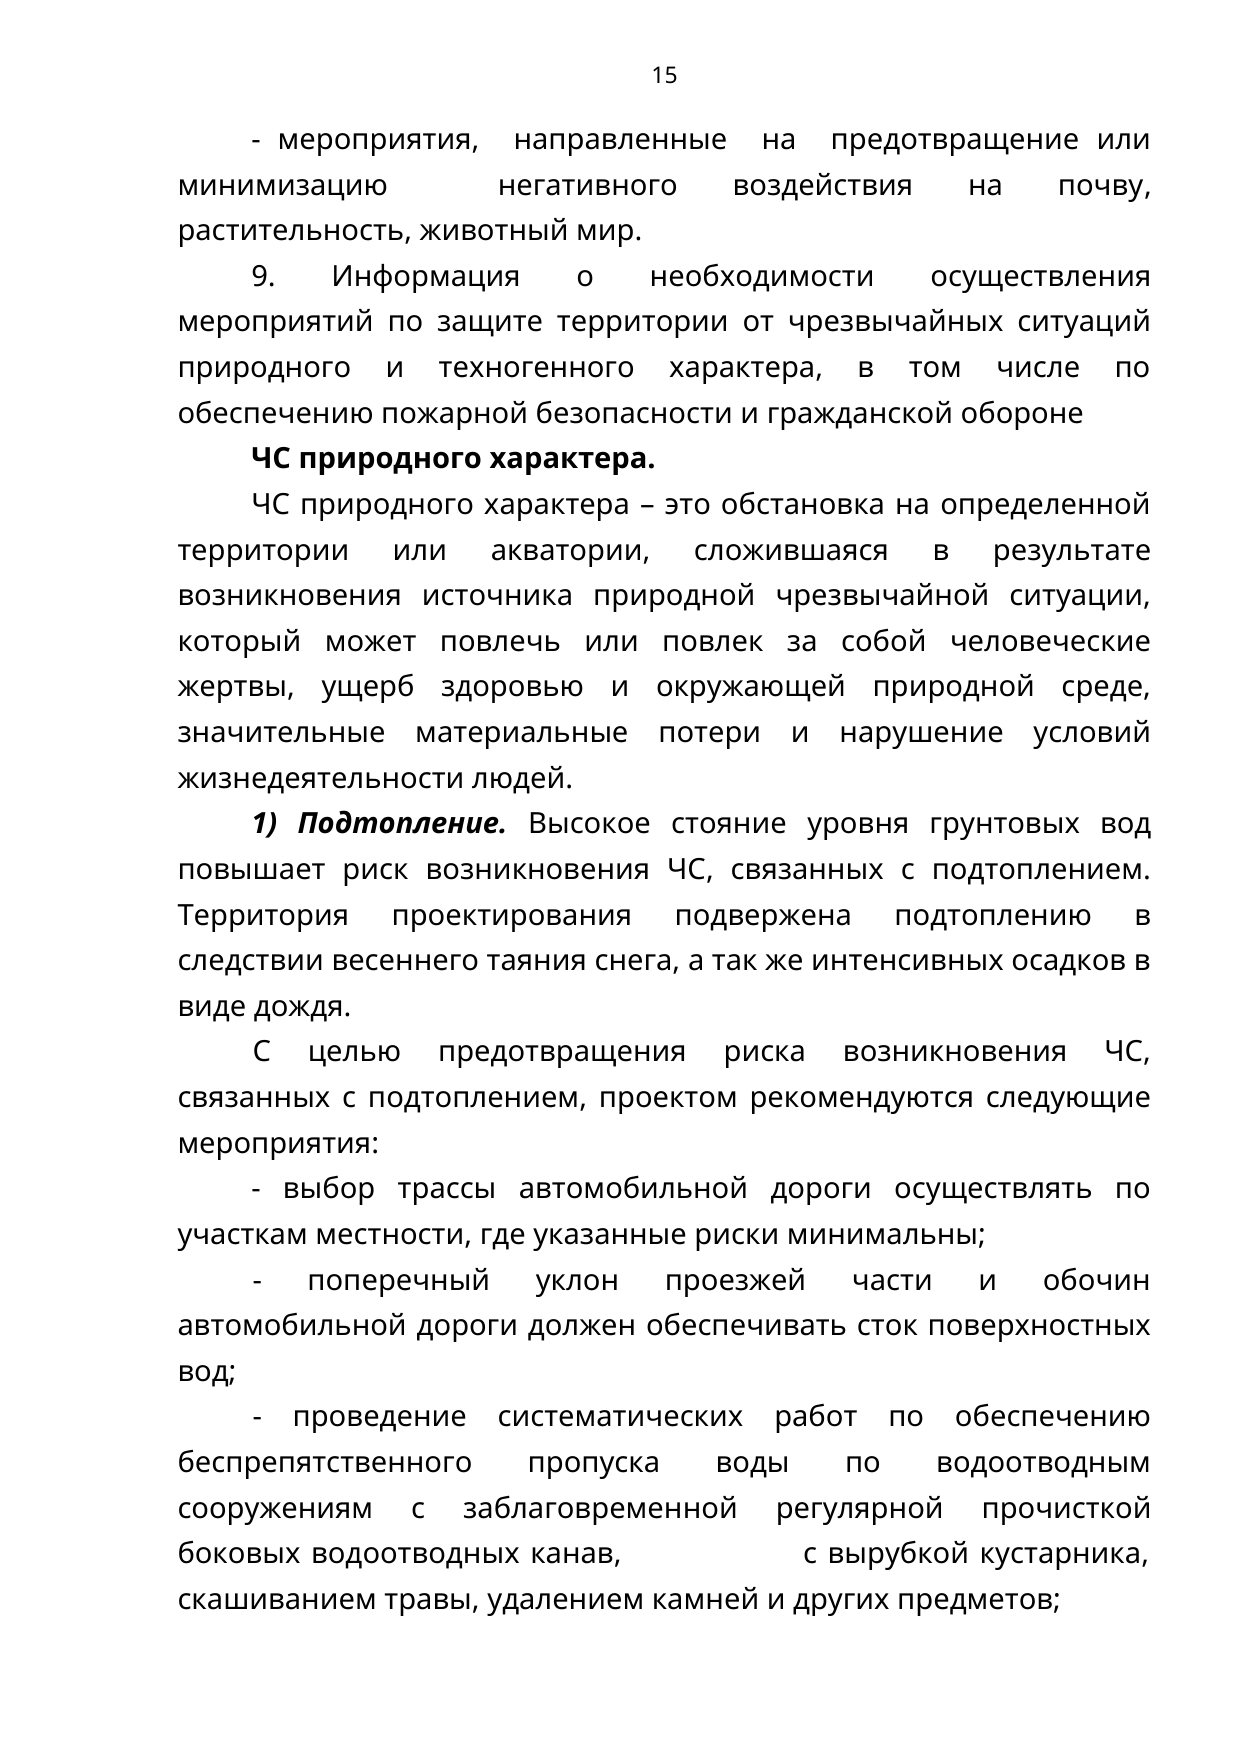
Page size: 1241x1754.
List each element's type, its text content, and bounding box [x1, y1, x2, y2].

text - мероприятия, направленные на предотвращение или минимизацию негативного воздействия на почву, растительность, животный мир. [177, 118, 1152, 249]
text ЧС природного характера – это обстановка на определенной территории или акватории, сложившаяся в результате возникновения источника природной чрезвычайной ситуации, который может повлечь или повлек за собой человеческие жертвы, ущерб здоровью и окружающей природной среде, значительные материальные потери и нарушение условий жизнедеятельности людей. [177, 483, 1152, 797]
text - поперечный уклон проезжей части и обочин автомобильной дороги должен обеспечивать сток поверхностных вод; [177, 1259, 1152, 1390]
text - выбор трассы автомобильной дороги осуществлять по участкам местности, где указанные риски минимальны; [177, 1167, 1152, 1253]
text С целью предотвращения риска возникновения ЧС, связанных с подтоплением, проектом рекомендуются следующие мероприятия: [177, 1031, 1152, 1162]
text ЧС природного характера. [177, 437, 1152, 477]
text 9. Информация о необходимости осуществления мероприятий по защите территории от чрезвычайных ситуаций природного и техногенного характера, в том числе по обеспечению пожарной безопасности и гражданской обороне [177, 255, 1152, 432]
text 1) Подтопление. Высокое стояние уровня грунтовых вод повышает риск возникновения ЧС, связанных с подтоплением. Территория проектирования подвержена подтоплению в следствии весеннего таяния снега, а так же интенсивных осадков в виде дождя. [177, 802, 1152, 1025]
text - проведение систематических работ по обеспечению беспрепятственного пропуска воды по водоотводным сооружениям с заблаговременной регулярной прочисткой боковых водоотводных канав, с вырубкой кустарника, скашиванием травы, удалением камней и других предметов; [177, 1396, 1152, 1618]
